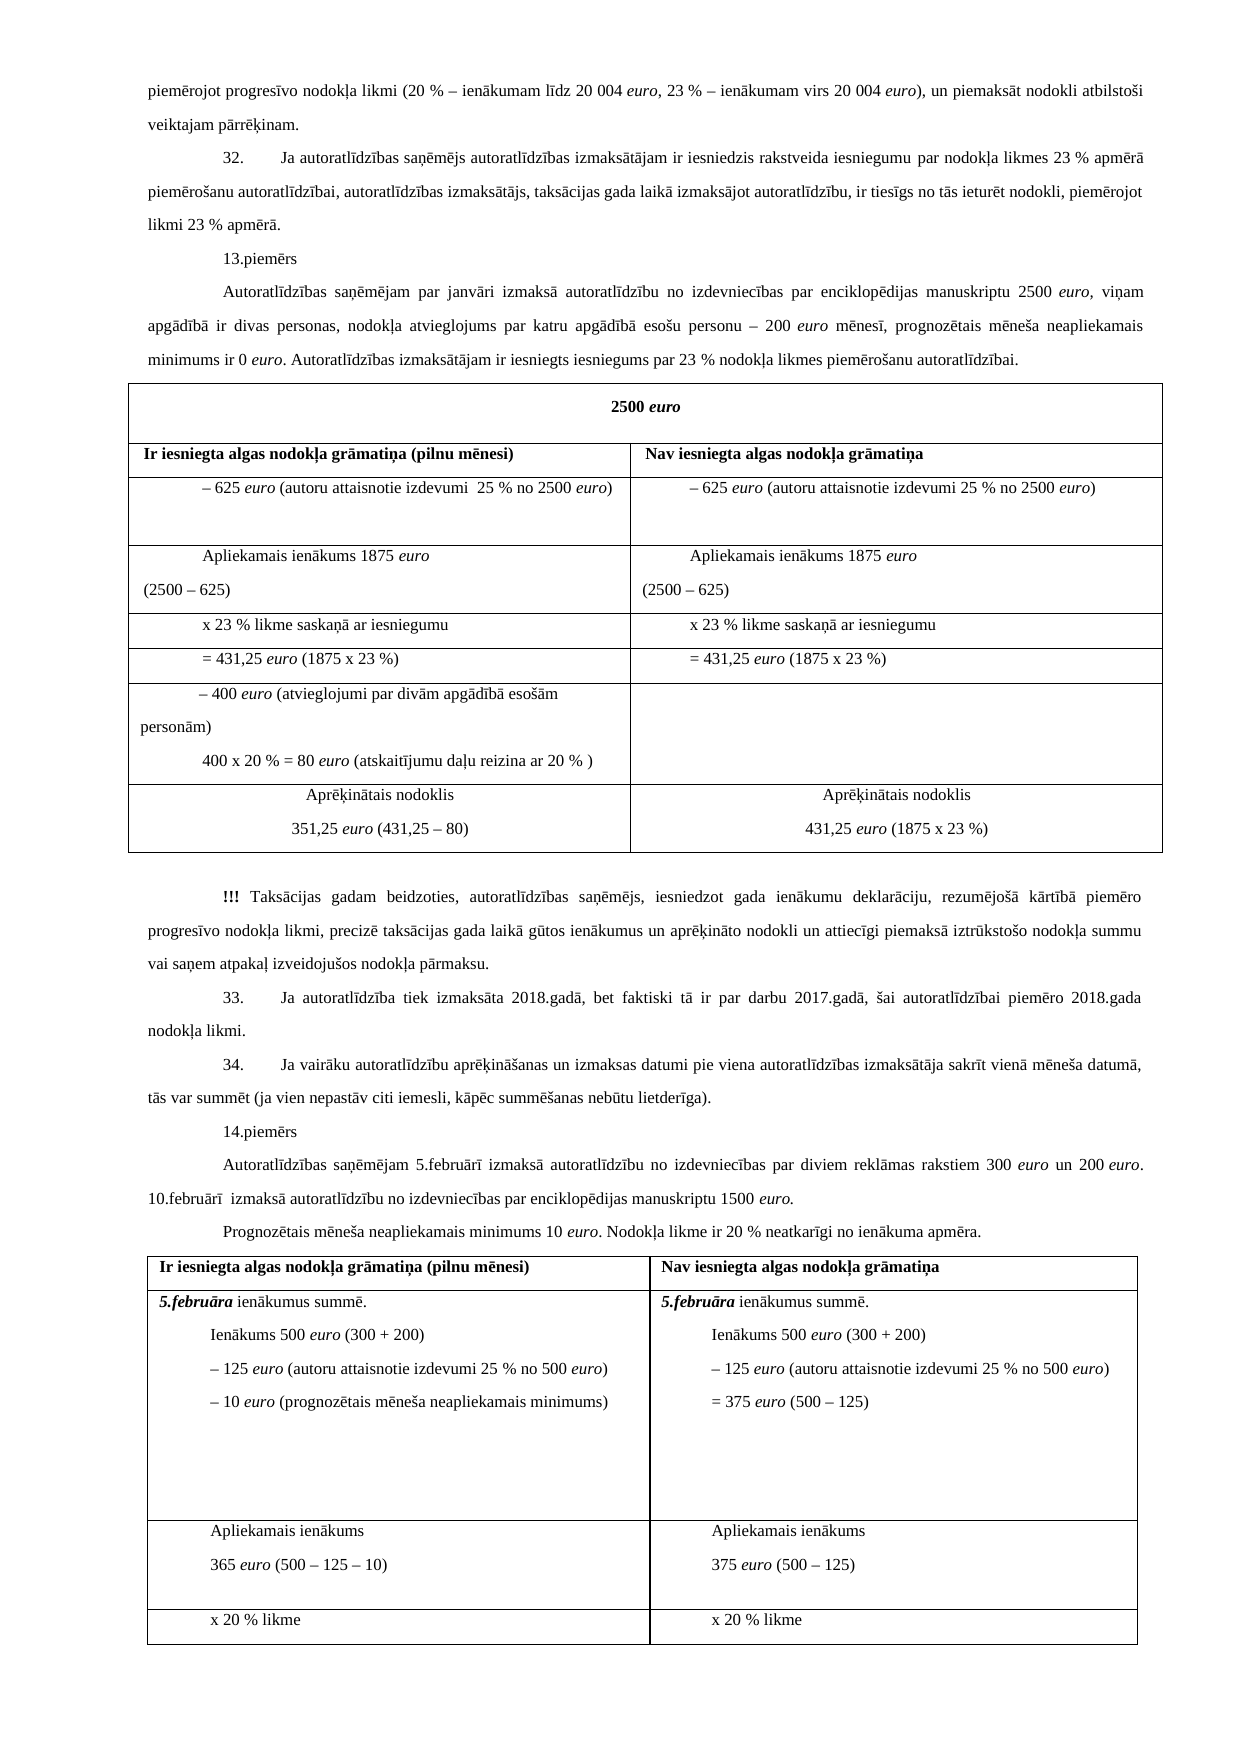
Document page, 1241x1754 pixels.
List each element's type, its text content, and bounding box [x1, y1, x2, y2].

table_cell x 23 % likme saskaņā ar iesniegumu [129, 614, 630, 648]
list Ja autoratlīdzība tiek izmaksāta 2018.gadā, bet faktiski tā ir par darbu 2017.gadā, šai autoratlīdzībai piemēro 2018.gada nodokļa likmi. [148, 987, 1144, 1054]
list Autoratlīdzības saņēmējam 5.februārī izmaksā autoratlīdzību no izdevniecības par diviem reklāmas rakstiem 300 euro un 200 euro. 10.februārī izmaksā autoratlīdzību no izdevniecības par enciklopēdijas manuskriptu 1500 euro. [148, 1155, 1144, 1222]
table_cell [631, 684, 1162, 784]
table_header Ir iesniegta algas nodokļa grāmatiņa (pilnu mēnesi) [148, 1257, 649, 1290]
table_cell – 625 euro (autoru attaisnotie izdevumi 25 % no 2500 euro) [631, 478, 1162, 545]
table_cell Aprēķinātais nodoklis 351,25 euro (431,25 – 80) [129, 785, 630, 852]
list Ja vairāku autoratlīdzību aprēķināšanas un izmaksas datumi pie viena autoratlīdzības izmaksātāja sakrīt vienā mēneša datumā, tās var summēt (ja vien nepastāv citi iemesli, kāpēc summēšanas nebūtu lietderīga). [148, 1054, 1144, 1122]
table_cell – 400 euro (atvieglojumi par divām apgādībā esošām personām) 400 x 20 % = 80 euro (atskaitījumu daļu reizina ar 20 % ) [129, 684, 630, 784]
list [148, 81, 1144, 148]
table_cell x 23 % likme saskaņā ar iesniegumu [631, 614, 1162, 648]
table_cell = 431,25 euro (1875 x 23 %) [631, 649, 1162, 682]
table_cell 5.februāra ienākumus summē. Ienākums 500 euro (300 + 200) – 125 euro (autoru attaisnotie izdevumi 25 % no 500 euro) – 10 euro (prognozētais mēneša neapliekamais minimums) [148, 1291, 649, 1520]
table_cell Apliekamais ienākums 375 euro (500 – 125) [651, 1521, 1137, 1609]
table_cell 5.februāra ienākumus summē. Ienākums 500 euro (300 + 200) – 125 euro (autoru attaisnotie izdevumi 25 % no 500 euro) = 375 euro (500 – 125) [651, 1291, 1137, 1520]
table_cell = 431,25 euro (1875 x 23 %) [129, 649, 630, 682]
table_cell Apliekamais ienākums 365 euro (500 – 125 – 10) [148, 1521, 649, 1609]
list Prognozētais mēneša neapliekamais minimums 10 euro. Nodokļa likme ir 20 % neatkarīgi no ienākuma apmēra. [148, 1222, 1144, 1256]
table_cell – 625 euro (autoru attaisnotie izdevumi 25 % no 2500 euro) [129, 478, 630, 545]
list 14.piemērs [148, 1122, 1144, 1155]
table_cell Aprēķinātais nodoklis 431,25 euro (1875 x 23 %) [631, 785, 1162, 852]
list 13.piemērs [148, 249, 1144, 282]
table_cell Ir iesniegta algas nodokļa grāmatiņa (pilnu mēnesi) [129, 444, 630, 477]
table_cell x 20 % likme [651, 1610, 1137, 1644]
table_cell x 20 % likme [148, 1610, 649, 1644]
list Ja autoratlīdzības saņēmējs autoratlīdzības izmaksātājam ir iesniedzis rakstveida iesniegumu par nodokļa likmes 23 % apmērā piemērošanu autoratlīdzībai, autoratlīdzības izmaksātājs, taksācijas gada laikā izmaksājot autoratlīdzību, ir tiesīgs no tās ieturēt nodokli, piemērojot likmi 23 % apmērā. [148, 148, 1144, 249]
list Autoratlīdzības saņēmējam par janvāri izmaksā autoratlīdzību no izdevniecības par enciklopēdijas manuskriptu 2500 euro, viņam apgādībā ir divas personas, nodokļa atvieglojums par katru apgādībā esošu personu – 200 euro mēnesī, prognozētais mēneša neapliekamais minimums ir 0 euro. Autoratlīdzības izmaksātājam ir iesniegts iesniegums par 23 % nodokļa likmes piemērošanu autoratlīdzībai. [148, 282, 1144, 383]
table_header Nav iesniegta algas nodokļa grāmatiņa [651, 1257, 1137, 1290]
table_cell Nav iesniegta algas nodokļa grāmatiņa [631, 444, 1162, 477]
table_cell Apliekamais ienākums 1875 euro (2500 – 625) [129, 546, 630, 613]
table_cell Apliekamais ienākums 1875 euro (2500 – 625) [631, 546, 1162, 613]
list !!! Taksācijas gadam beidzoties, autoratlīdzības saņēmējs, iesniedzot gada ienākumu deklarāciju, rezumējošā kārtībā piemēro progresīvo nodokļa likmi, precizē taksācijas gada laikā gūtos ienākumus un aprēķināto nodokli un attiecīgi piemaksā iztrūkstošo nodokļa summu vai saņem atpakaļ izveidojušos nodokļa pārmaksu. [148, 887, 1144, 987]
table_header 2500 euro [129, 384, 1162, 442]
